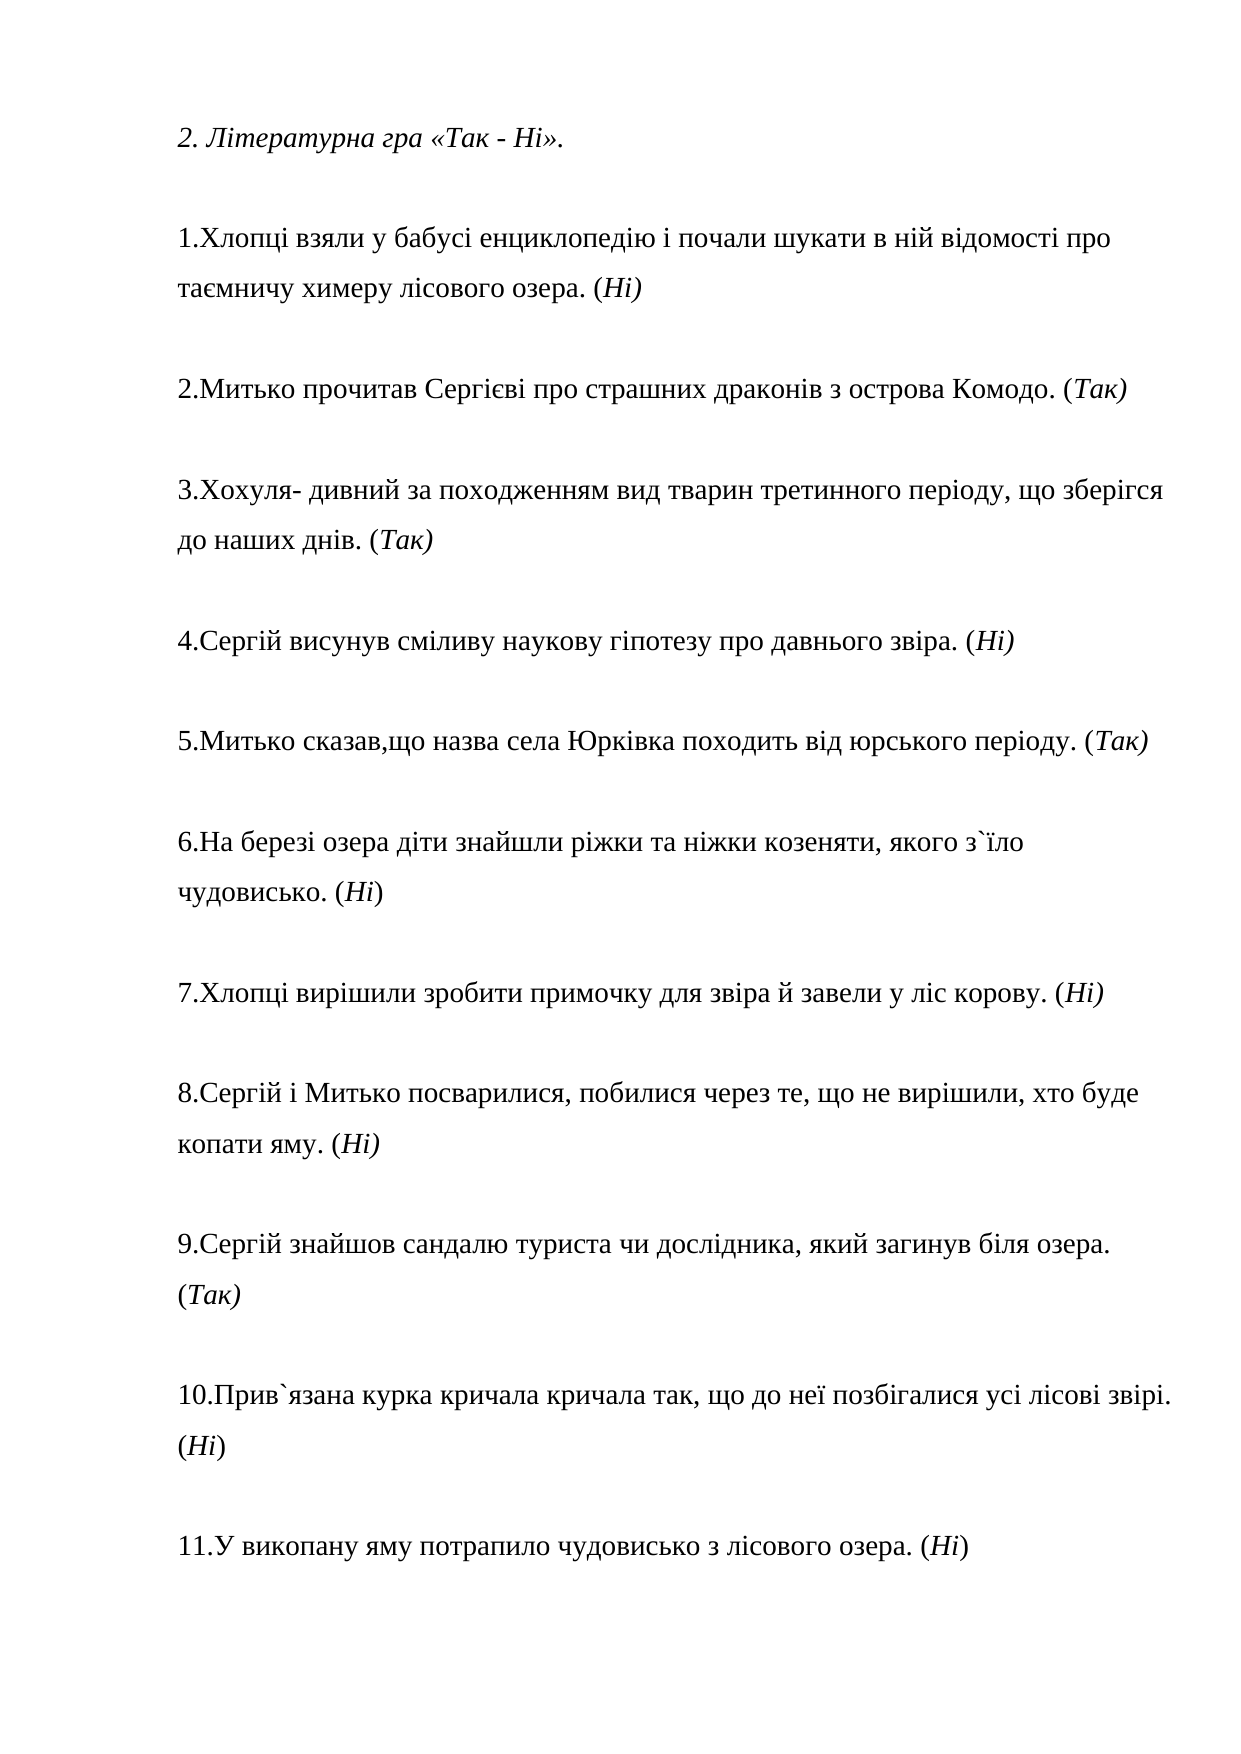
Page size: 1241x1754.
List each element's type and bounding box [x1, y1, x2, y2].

table_header [176, 118, 1177, 1614]
